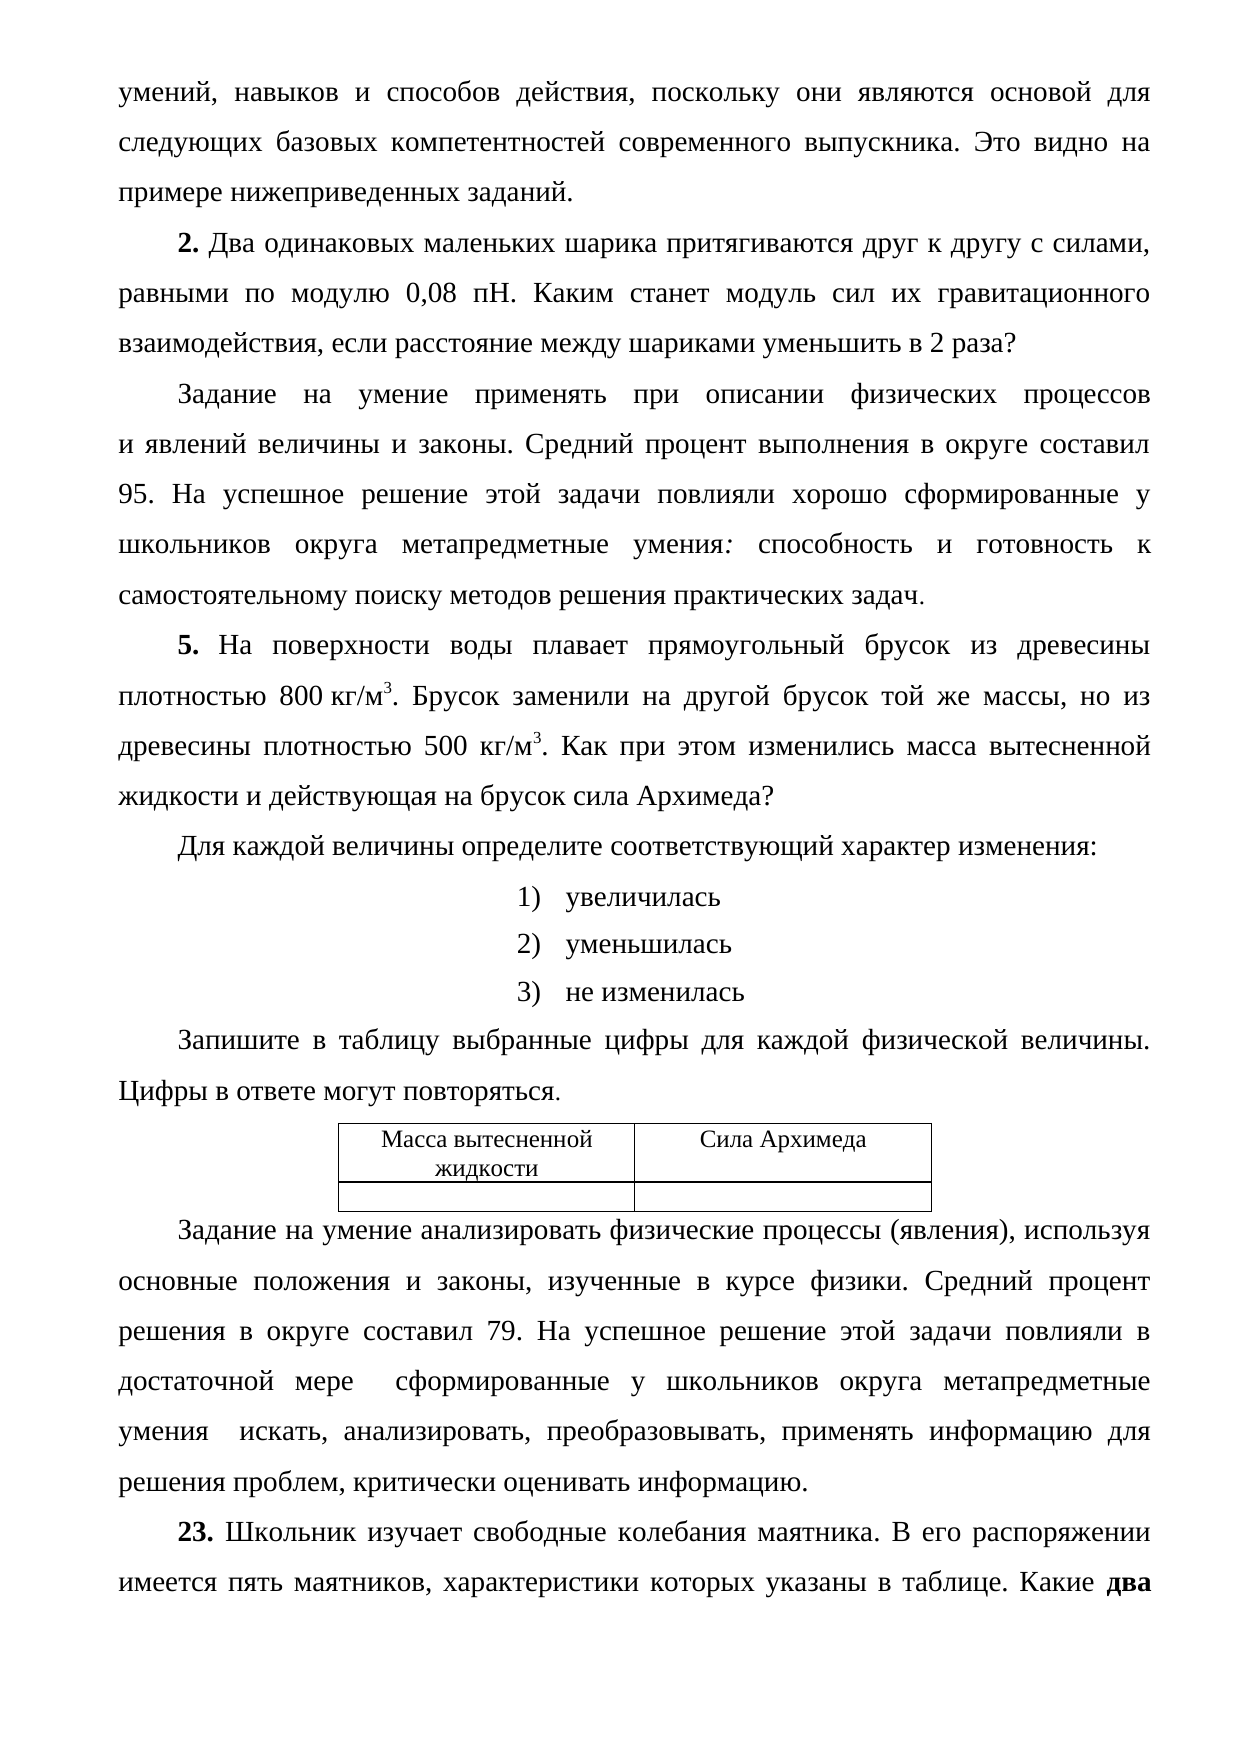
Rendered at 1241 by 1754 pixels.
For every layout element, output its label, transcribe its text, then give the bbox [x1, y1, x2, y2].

table_header Сила Архимеда [635, 1124, 931, 1181]
text 5. На поверхности воды плавает прямоугольный брусок из древесины плотностью 800 кг/м3. Брусок заменили на другой брусок той же массы, но из древесины плотностью 500 кг/м3. Как при этом изменились масса вытесненной жидкости и действующая на брусок сила Архимеда? [118, 627, 1152, 812]
table_cell не изменилась [554, 975, 764, 1022]
table_cell 3) [505, 975, 554, 1022]
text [118, 74, 1152, 208]
table_header 1) [505, 879, 554, 927]
table_cell 2) [505, 927, 554, 974]
text Запишите в таблицу выбранные цифры для каждой физической величины. Цифры в ответе могут повторяться. [118, 1022, 1152, 1106]
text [118, 1514, 1152, 1598]
table_cell [339, 1183, 634, 1211]
text 2. Два одинаковых маленьких шарика притягиваются друг к другу с силами, равными по модулю 0,08 пН. Каким станет модуль сил их гравитационного взаимодействия, если расстояние между шариками уменьшить в 2 раза? [118, 225, 1152, 359]
table_cell [635, 1183, 931, 1211]
table_header Масса вытесненной жидкости [339, 1124, 634, 1181]
text Задание на умение применять при описании физических процессов и явлений величины и законы. Средний процент выполнения в округе составил 95. На успешное решение этой задачи повлияли хорошо сформированные у школьников округа метапредметные умения: способность и готовность к самостоятельному поиску методов решения практических задач. [118, 376, 1152, 611]
table_header увеличилась [554, 879, 764, 927]
text Задание на умение анализировать физические процессы (явления), используя основные положения и законы, изученные в курсе физики. Средний процент решения в округе составил 79. На успешное решение этой задачи повлияли в достаточной мере сформированные у школьников округа метапредметные умения искать, анализировать, преобразовывать, применять информацию для решения проблем, критически оценивать информацию. [118, 1212, 1152, 1497]
text Для каждой величины определите соответствующий характер изменения: [118, 828, 1152, 862]
table_cell уменьшилась [554, 927, 764, 974]
